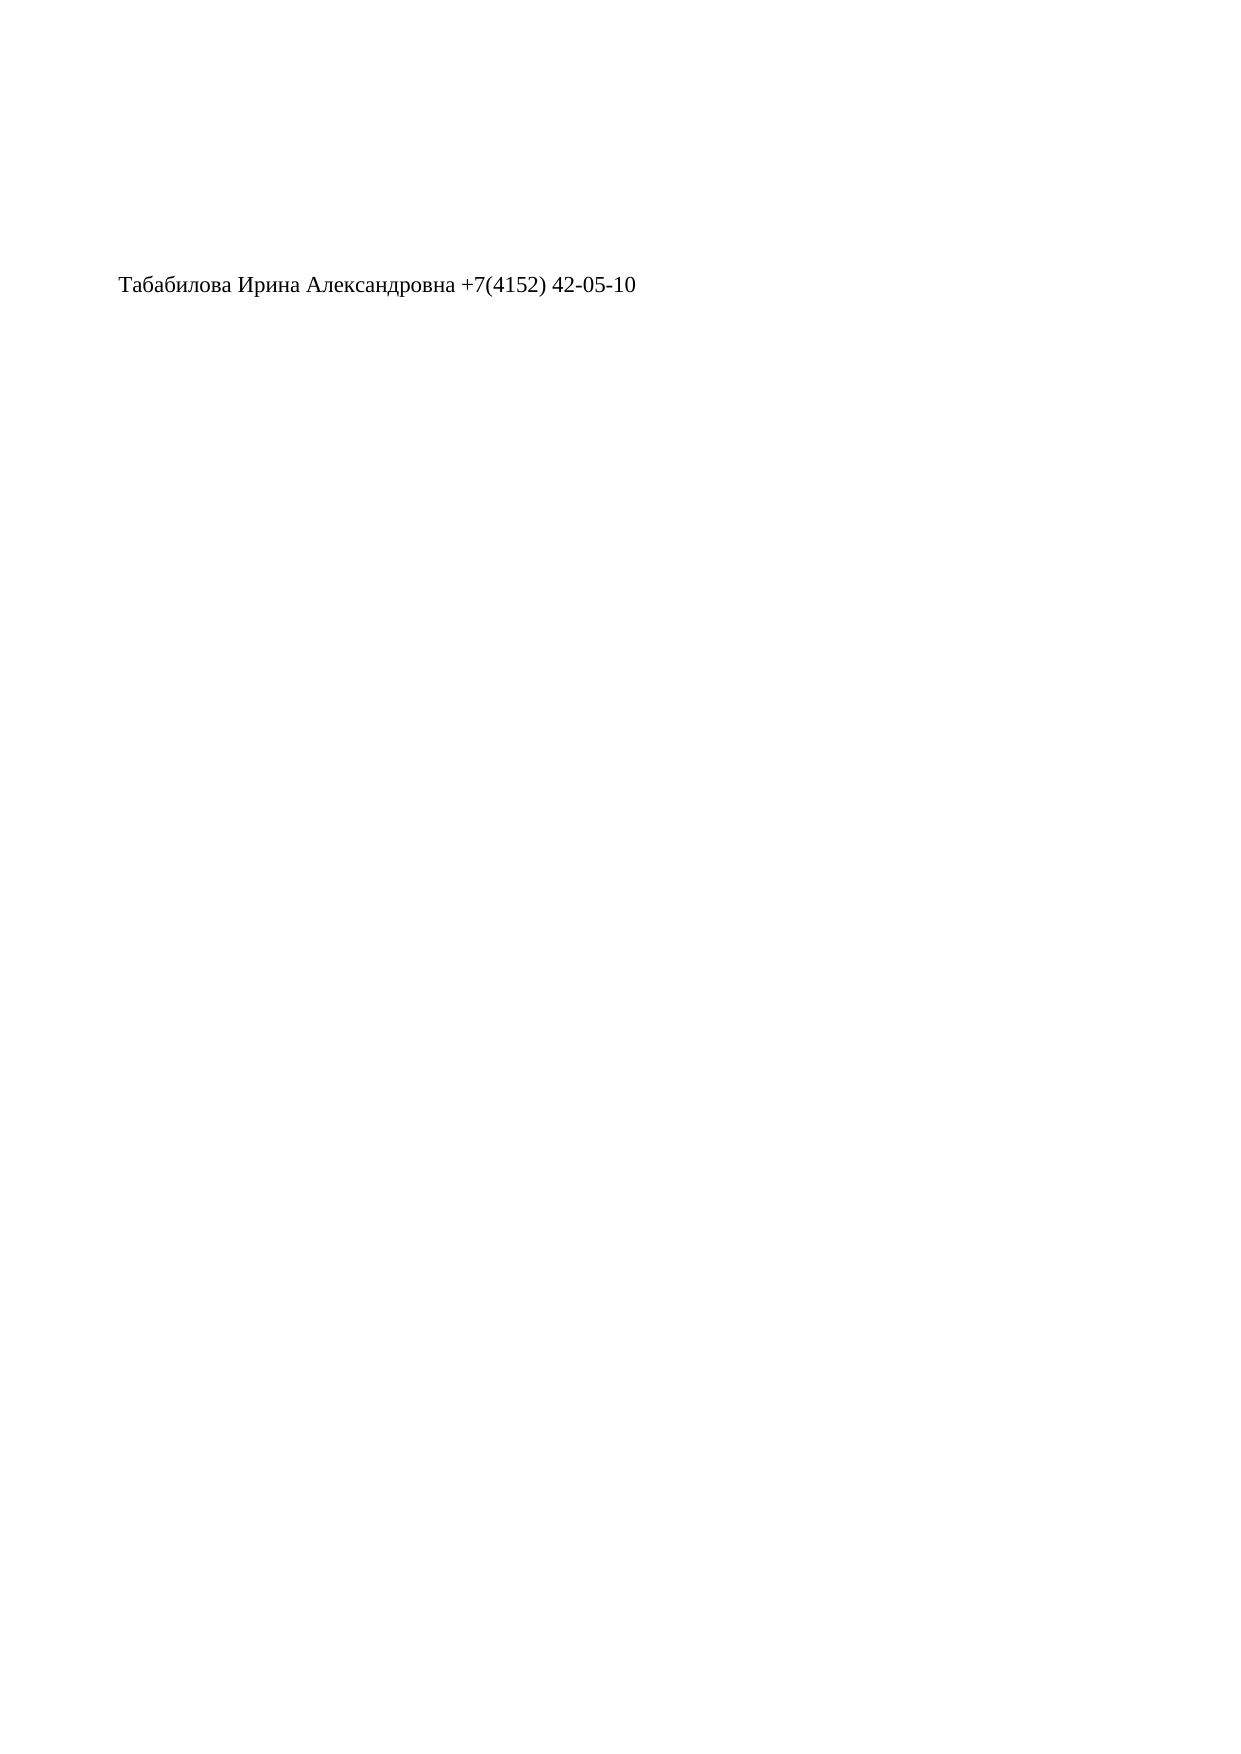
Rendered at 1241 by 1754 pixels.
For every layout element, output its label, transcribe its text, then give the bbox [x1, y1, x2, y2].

text Табабилова Ирина Александровна +7(4152) 42-05-10 [88, 271, 1167, 297]
